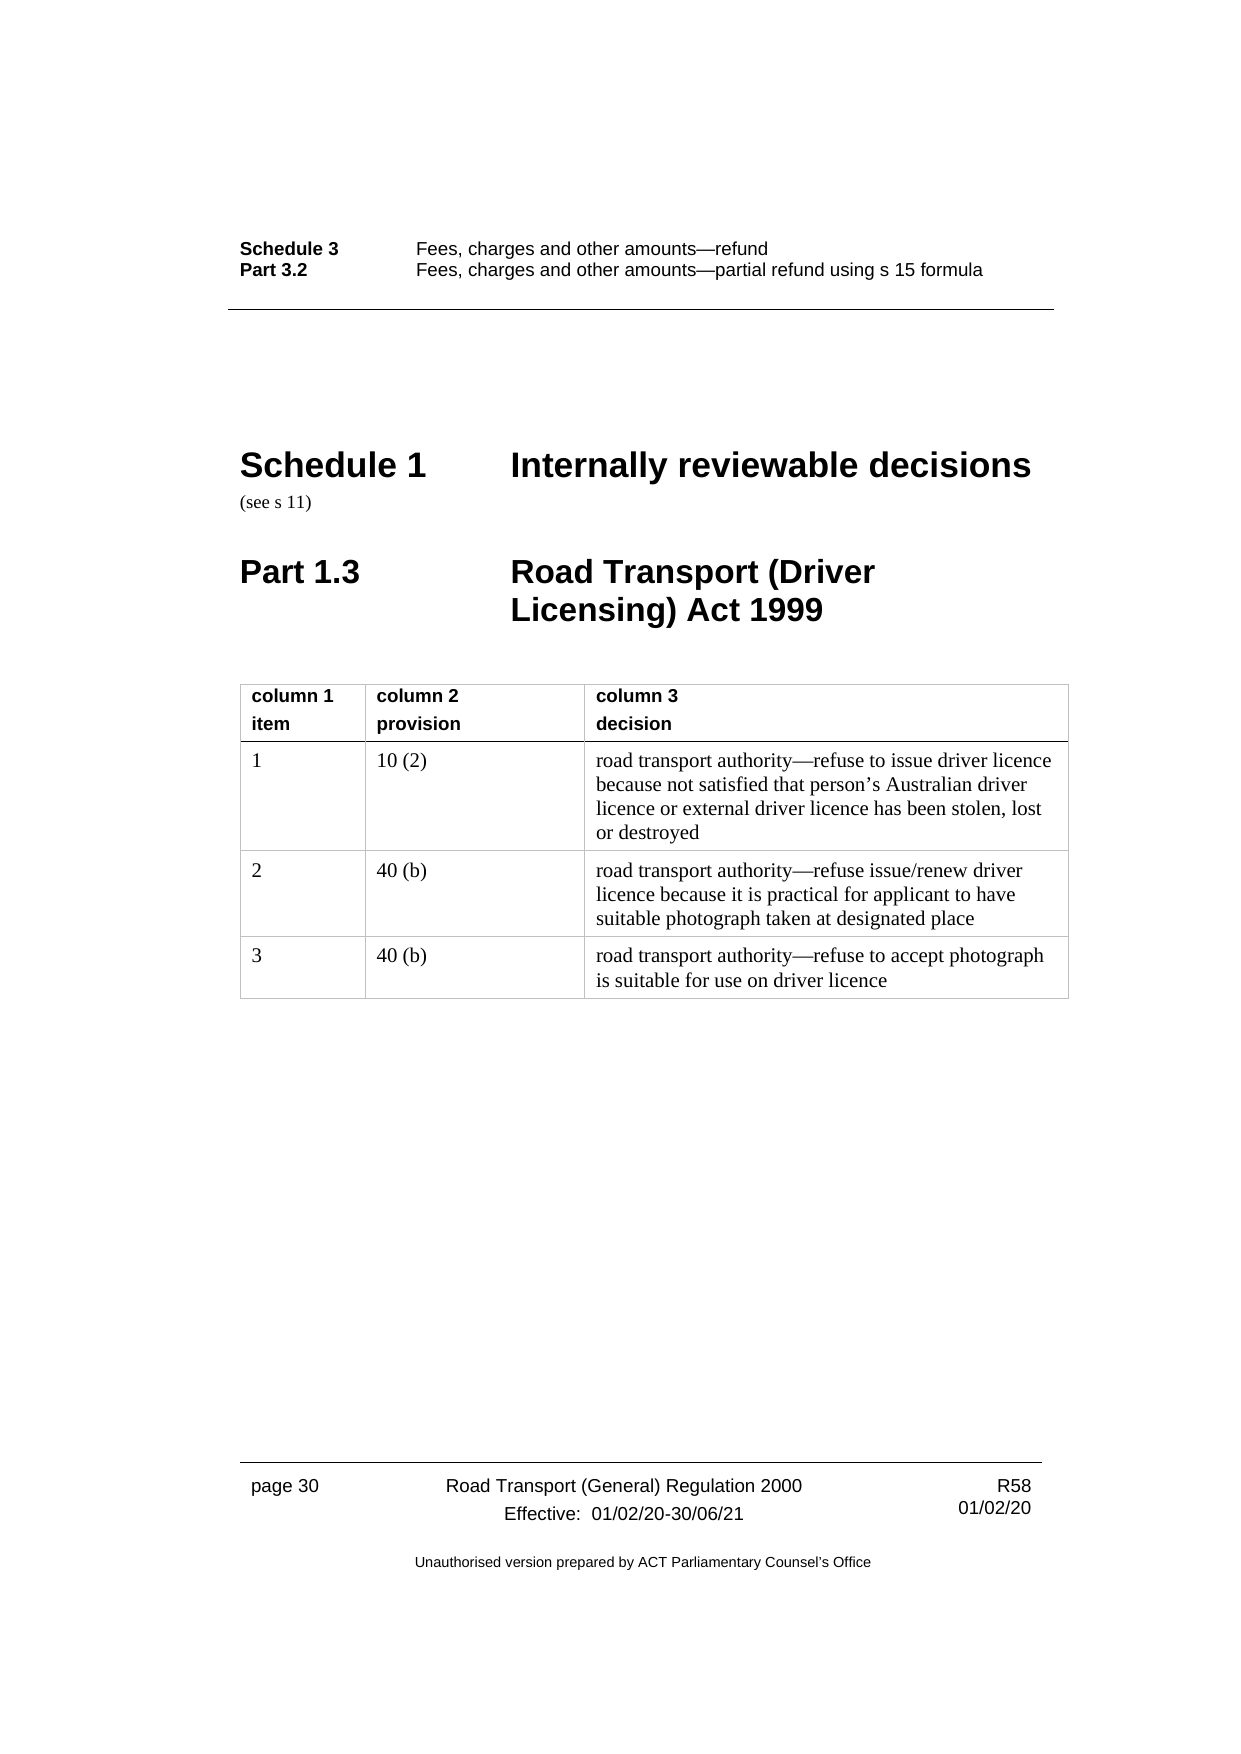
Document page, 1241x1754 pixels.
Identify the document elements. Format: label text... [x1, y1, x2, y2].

table_header column 3 decision [585, 685, 1068, 741]
table_cell road transport authority—refuse to issue driver licence because not satisfied that person’s Australian driver licence or external driver licence has been stolen, lost or destroyed [585, 742, 1068, 850]
table_cell 40 (b) [366, 851, 584, 936]
table_cell 40 (b) [366, 937, 584, 998]
table_header column 2 provision [366, 685, 584, 741]
table_cell road transport authority—refuse issue/renew driver licence because it is practical for applicant to have suitable photograph taken at designated place [585, 851, 1068, 936]
table_cell 2 [241, 851, 365, 936]
text Part 1.3 Road Transport (Driver Licensing) Act 1999 [239, 552, 1042, 629]
table_cell 10 (2) [366, 742, 584, 850]
table_cell 1 [241, 742, 365, 850]
table_cell road transport authority—refuse to accept photograph is suitable for use on driver licence [585, 937, 1068, 998]
table_header column 1 item [241, 685, 365, 741]
subtitle Schedule 1 Internally reviewable decisions [239, 444, 1042, 484]
text (see s 11) [239, 491, 1042, 512]
table_cell 3 [241, 937, 365, 998]
